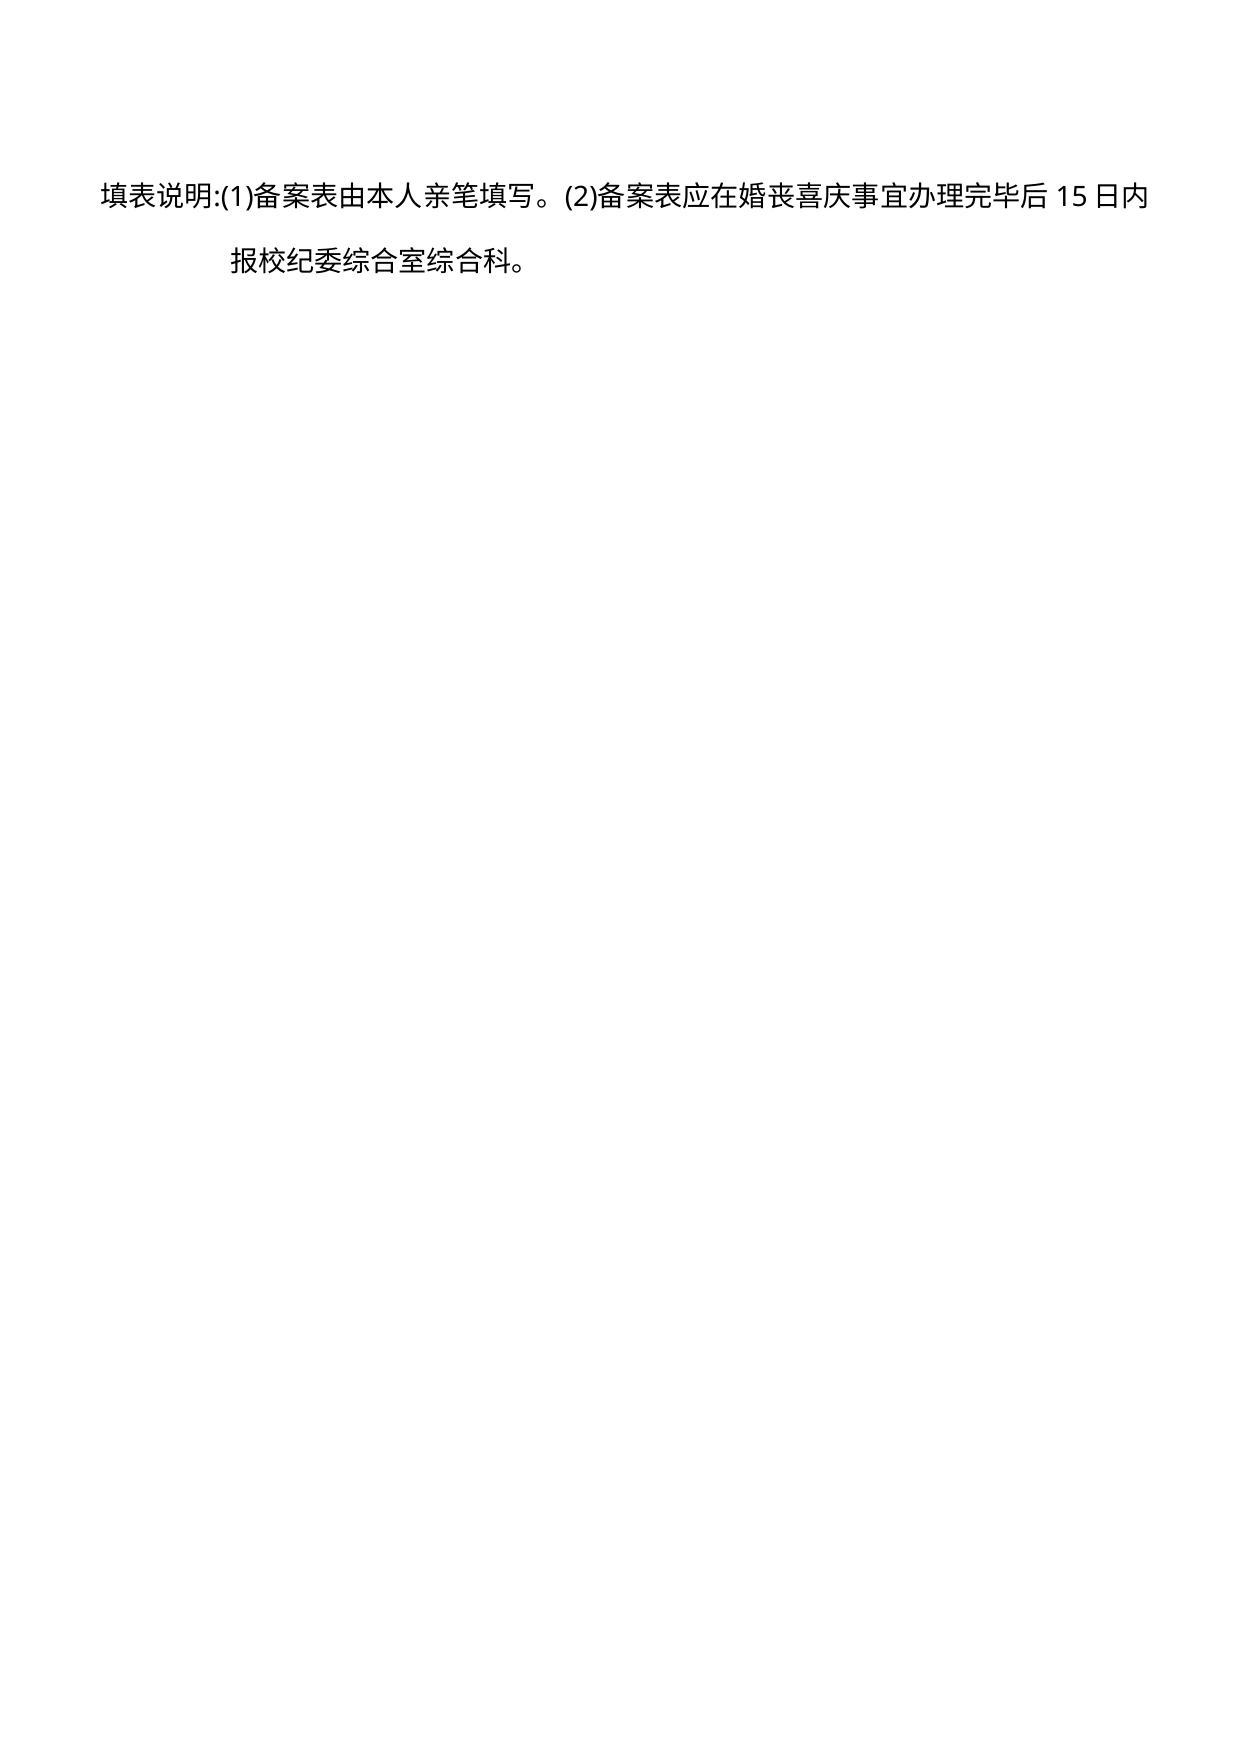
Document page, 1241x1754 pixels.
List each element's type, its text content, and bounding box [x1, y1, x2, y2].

text 填表说明:(1)备案表由本人亲笔填写。(2)备案表应在婚丧喜庆事宜办理完毕后15日内报校纪委综合室综合科。 [100, 162, 1150, 292]
